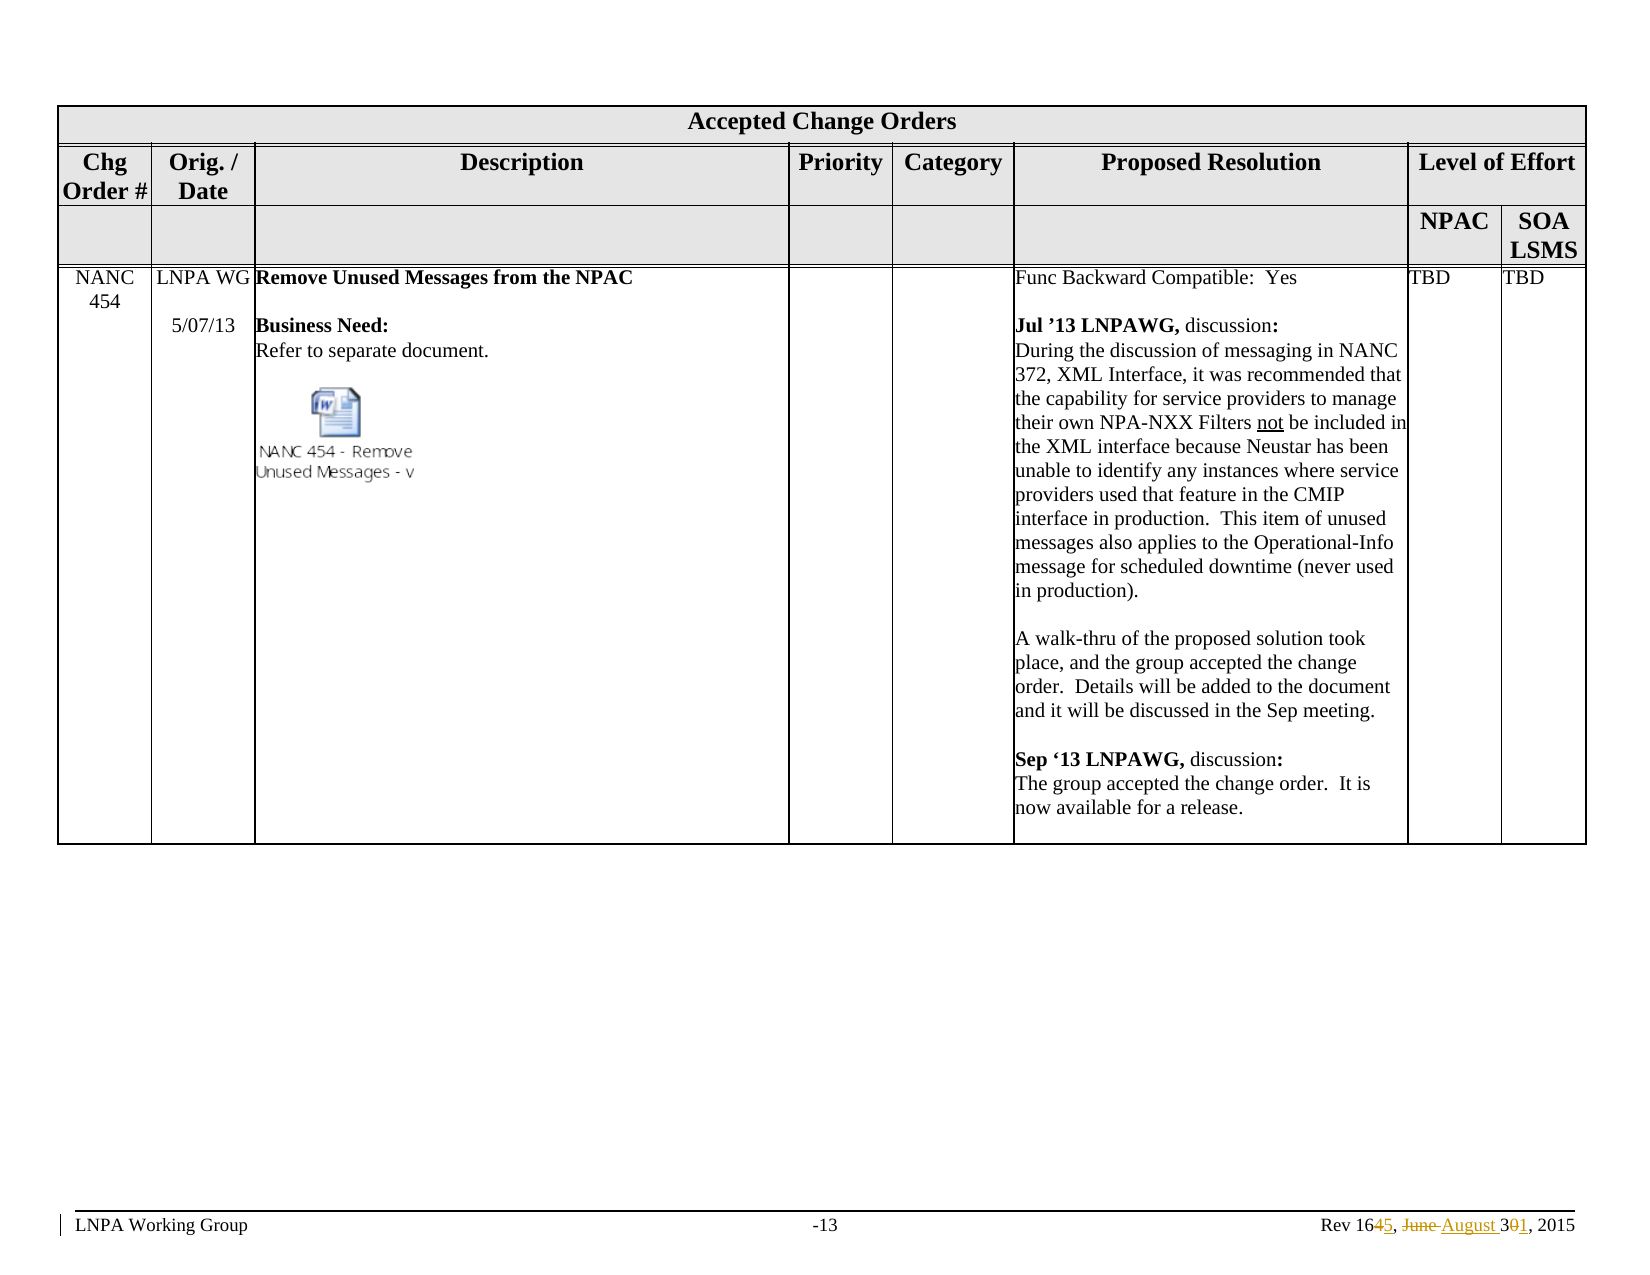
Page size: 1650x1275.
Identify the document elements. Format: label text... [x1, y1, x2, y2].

table_cell TBD [1502, 268, 1585, 843]
table_cell Func Backward Compatible: Yes Jul ’13 LNPAWG, discussion: During the discussion of messaging in NANC 372, XML Interface, it was recommended that the capability for service providers to manage their own NPA-NXX Filters not be included in the XML interface because Neustar has been unable to identify any instances where service providers used that feature in the CMIP interface in production. This item of unused messages also applies to the Operational-Info message for scheduled downtime (never used in production). A walk-thru of the proposed solution took place, and the group accepted the change order. Details will be added to the document and it will be discussed in the Sep meeting. Sep ‘13 LNPAWG, discussion: The group accepted the change order. It is now available for a release. [1015, 268, 1407, 843]
table_cell [790, 268, 892, 843]
table_header Accepted Change Orders [59, 107, 1585, 142]
table_cell [152, 206, 254, 264]
table_cell Description [256, 147, 788, 205]
table_cell [256, 206, 788, 264]
table_cell Category [893, 147, 1013, 205]
table_cell Level of Effort [1409, 147, 1585, 205]
table_cell NPAC [1409, 206, 1501, 264]
table_cell Chg Order # [59, 147, 151, 205]
table_cell Proposed Resolution [1015, 147, 1407, 205]
table_cell [59, 206, 151, 264]
table_cell LNPA WG 5/07/13 [152, 268, 254, 843]
table_cell Orig. / Date [152, 147, 254, 205]
table_cell NANC 454 [59, 268, 151, 843]
table_cell [1015, 206, 1407, 264]
table_cell [790, 206, 892, 264]
table_cell Remove Unused Messages from the NPAC Business Need: Refer to separate document. [256, 268, 788, 843]
table_cell [893, 268, 1013, 843]
table_cell [893, 206, 1013, 264]
table_cell TBD [1409, 268, 1501, 843]
table_cell Priority [790, 147, 892, 205]
table_cell SOA LSMS [1502, 206, 1585, 264]
